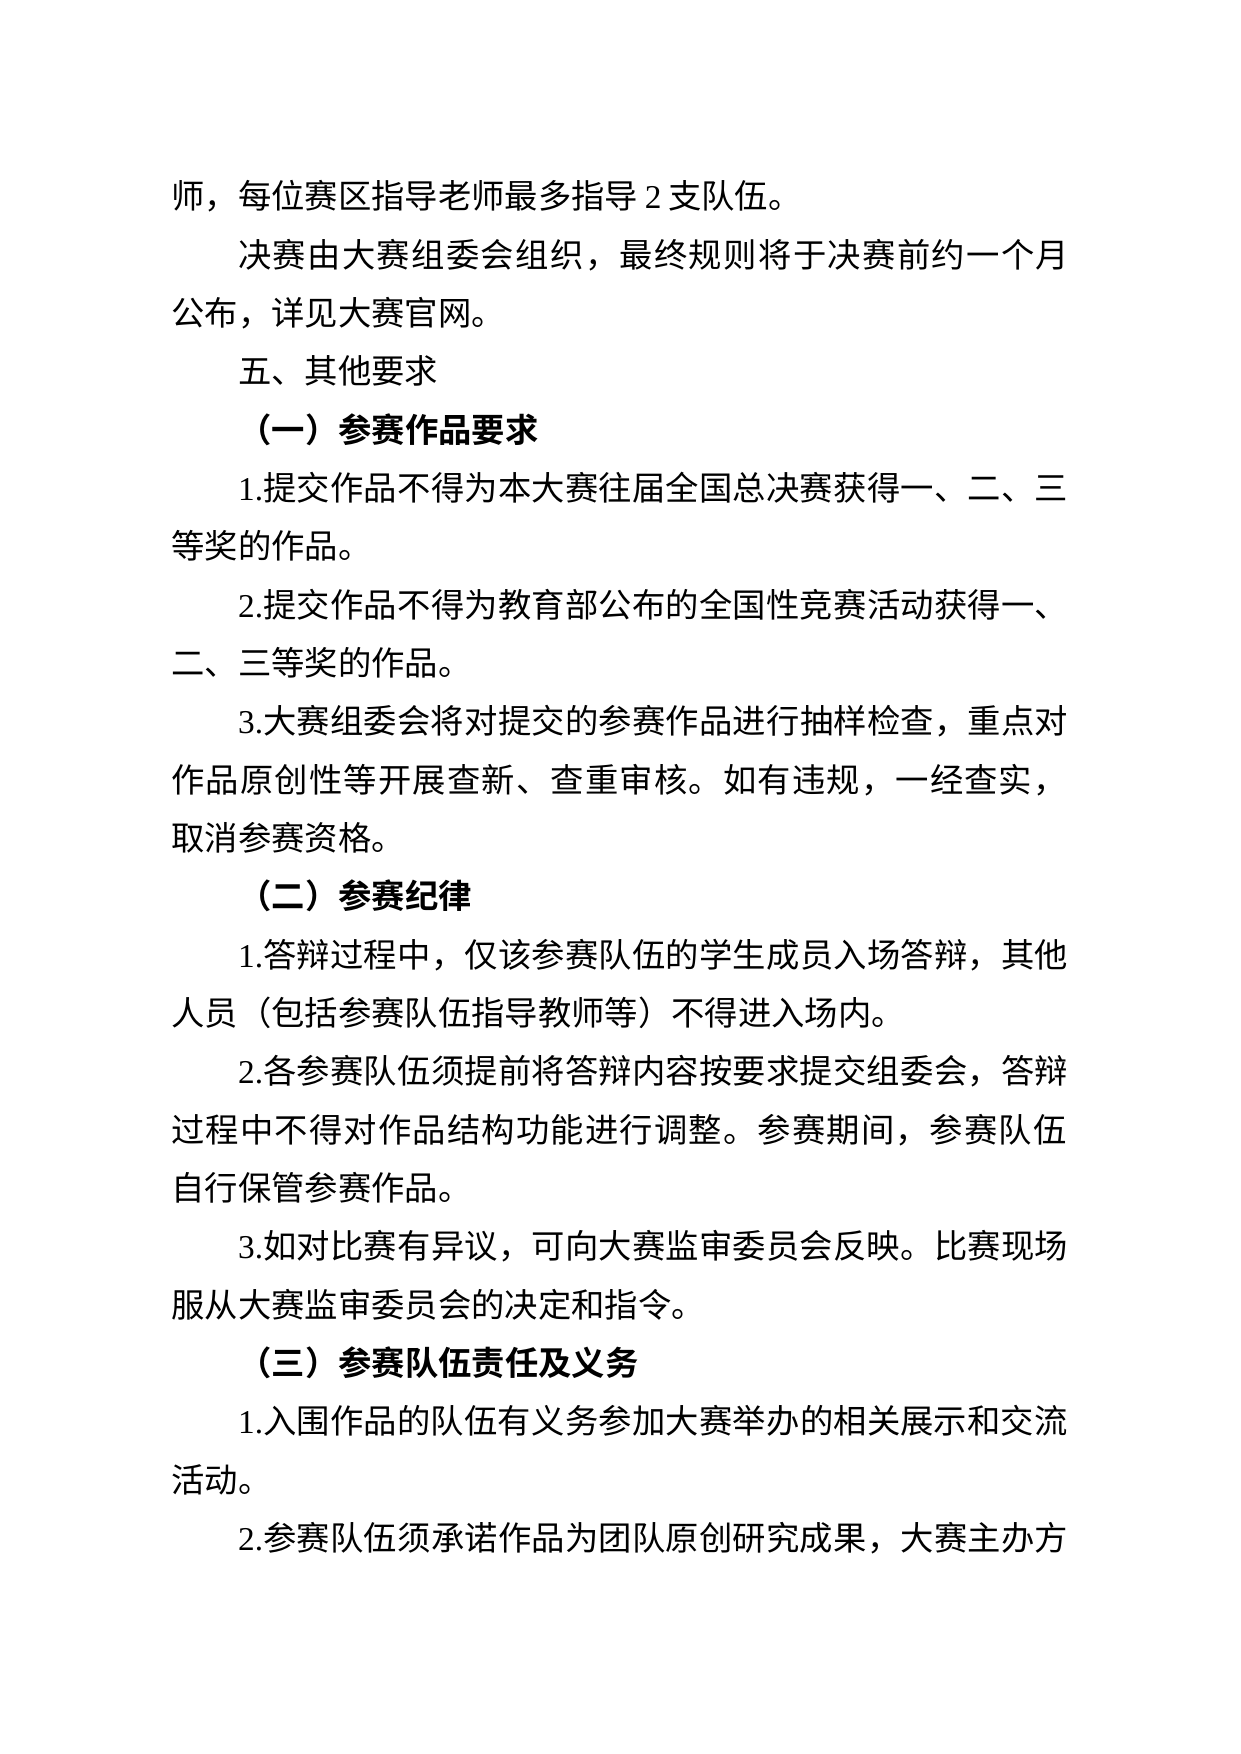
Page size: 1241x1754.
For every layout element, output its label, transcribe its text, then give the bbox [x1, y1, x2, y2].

text （一）参赛作品要求 [171, 395, 1069, 454]
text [171, 162, 1069, 220]
text 1.答辩过程中，仅该参赛队伍的学生成员入场答辩，其他人员（包括参赛队伍指导教师等）不得进入场内。 [171, 920, 1069, 1037]
text 2.各参赛队伍须提前将答辩内容按要求提交组委会，答辩过程中不得对作品结构功能进行调整。参赛期间，参赛队伍自行保管参赛作品。 [171, 1037, 1069, 1212]
text 1.入围作品的队伍有义务参加大赛举办的相关展示和交流活动。 [171, 1387, 1069, 1504]
text 决赛由大赛组委会组织，最终规则将于决赛前约一个月公布，详见大赛官网。 [171, 220, 1069, 337]
text 2.提交作品不得为教育部公布的全国性竞赛活动获得一、二、三等奖的作品。 [171, 570, 1069, 687]
text 五、其他要求 [171, 337, 1069, 395]
text （二）参赛纪律 [171, 862, 1069, 920]
text 3.大赛组委会将对提交的参赛作品进行抽样检查，重点对作品原创性等开展查新、查重审核。如有违规，一经查实，取消参赛资格。 [171, 687, 1069, 862]
text 1.提交作品不得为本大赛往届全国总决赛获得一、二、三等奖的作品。 [171, 454, 1069, 570]
text （三）参赛队伍责任及义务 [171, 1329, 1069, 1387]
text 3.如对比赛有异议，可向大赛监审委员会反映。比赛现场服从大赛监审委员会的决定和指令。 [171, 1212, 1069, 1329]
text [171, 1504, 1069, 1562]
